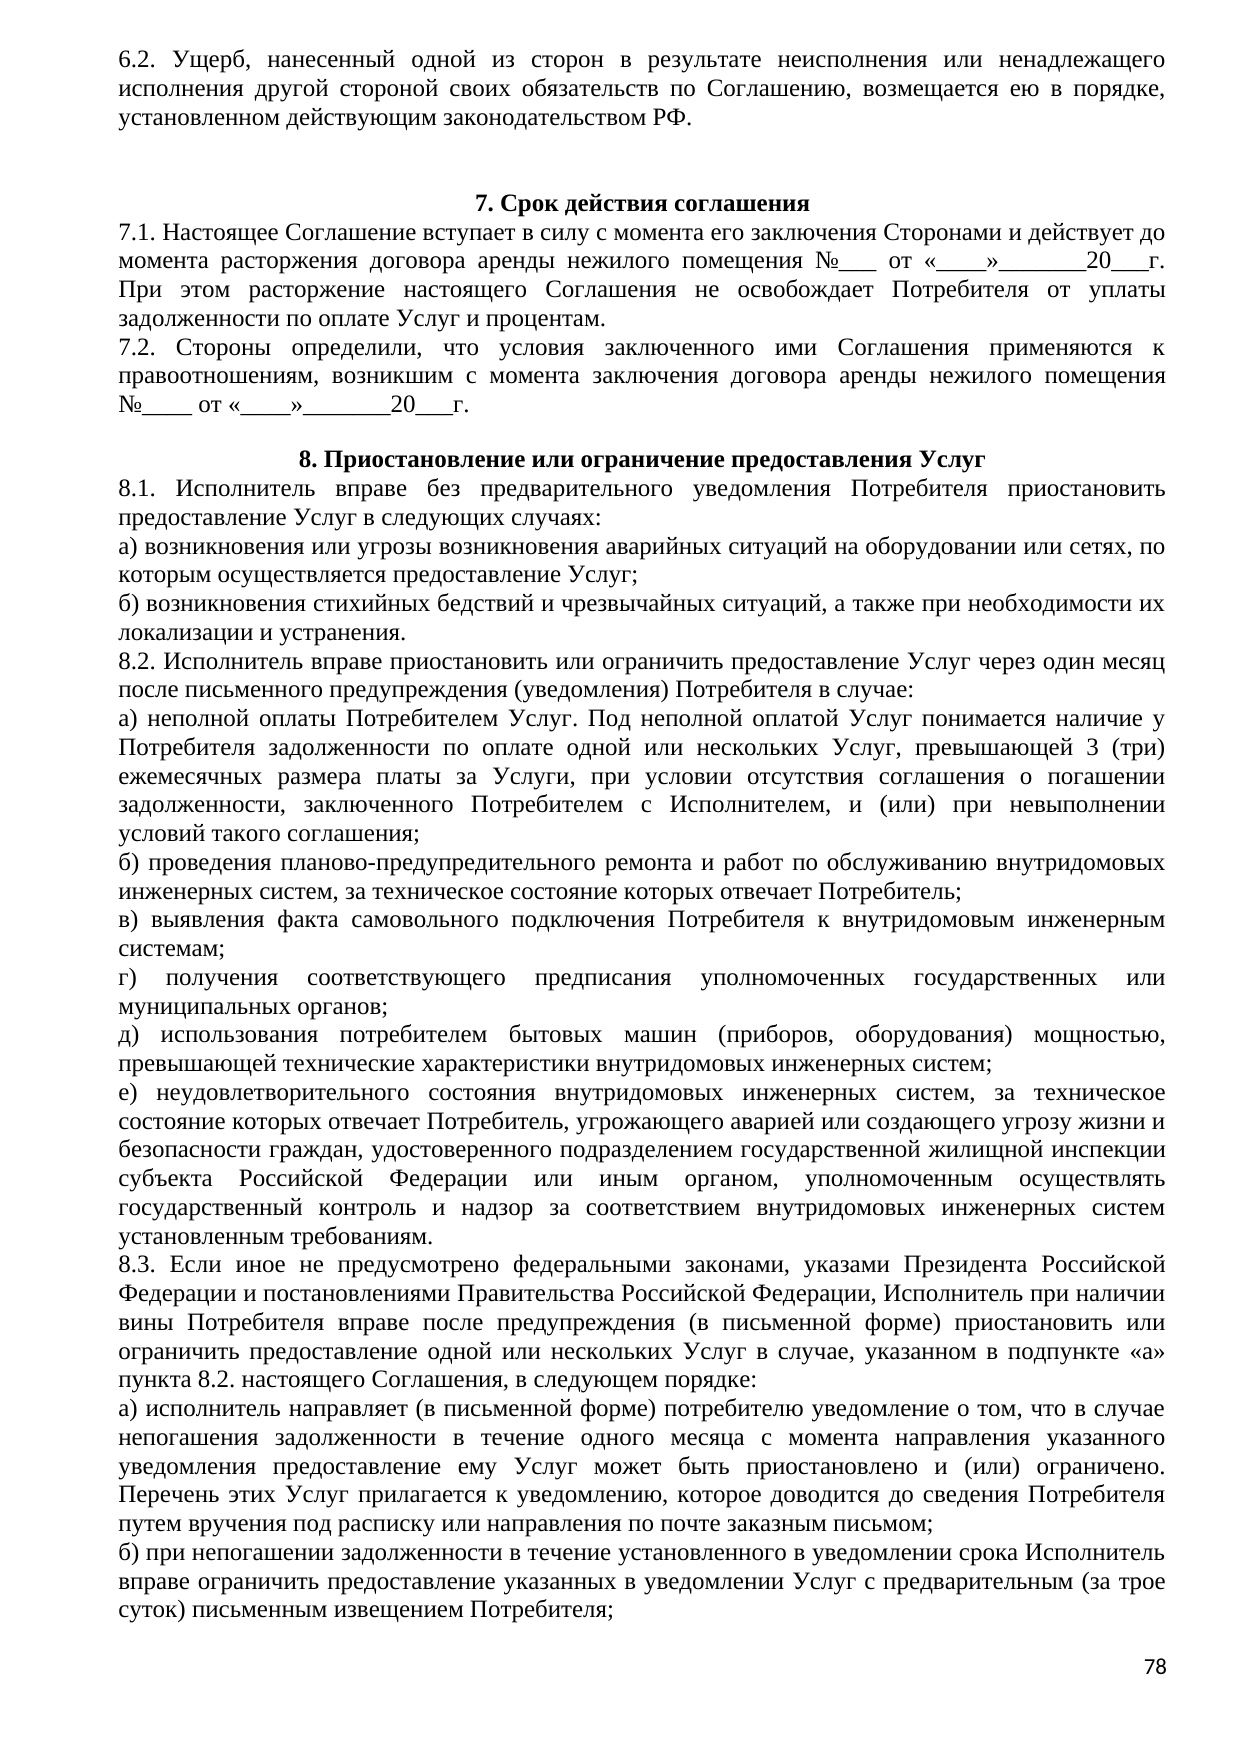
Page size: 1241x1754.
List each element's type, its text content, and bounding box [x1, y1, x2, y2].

text 7. Срок действия соглашения [118, 188, 1167, 217]
text а) возникновения или угрозы возникновения аварийных ситуаций на оборудовании или сетях, по которым осуществляется предоставление Услуг; [118, 531, 1167, 588]
text 6.2. Ущерб, нанесенный одной из сторон в результате неисполнения или ненадлежащего исполнения другой стороной своих обязательств по Соглашению, возмещается ею в порядке, установленном действующим законодательством РФ. [118, 44, 1167, 131]
text 8. Приостановление или ограничение предоставления Услуг [118, 444, 1167, 473]
text в) выявления факта самовольного подключения Потребителя к внутридомовым инженерным системам; [118, 904, 1167, 962]
text б) при непогашении задолженности в течение установленного в уведомлении срока Исполнитель вправе ограничить предоставление указанных в уведомлении Услуг с предварительным (за трое суток) письменным извещением Потребителя; [118, 1537, 1167, 1623]
text 8.1. Исполнитель вправе без предварительного уведомления Потребителя приостановить предоставление Услуг в следующих случаях: [118, 473, 1167, 531]
text д) использования потребителем бытовых машин (приборов, оборудования) мощностью, превышающей технические характеристики внутридомовых инженерных систем; [118, 1019, 1167, 1077]
text б) возникновения стихийных бедствий и чрезвычайных ситуаций, а также при необходимости их локализации и устранения. [118, 588, 1167, 646]
text е) неудовлетворительного состояния внутридомовых инженерных систем, за техническое состояние которых отвечает Потребитель, угрожающего аварией или создающего угрозу жизни и безопасности граждан, удостоверенного подразделением государственной жилищной инспекции субъекта Российской Федерации или иным органом, уполномоченным осуществлять государственный контроль и надзор за соответствием внутридомовых инженерных систем установленным требованиям. [118, 1077, 1167, 1249]
text а) исполнитель направляет (в письменной форме) потребителю уведомление о том, что в случае непогашения задолженности в течение одного месяца с момента направления указанного уведомления предоставление ему Услуг может быть приостановлено и (или) ограничено. Перечень этих Услуг прилагается к уведомлению, которое доводится до сведения Потребителя путем вручения под расписку или направления по почте заказным письмом; [118, 1393, 1167, 1537]
text 8.3. Если иное не предусмотрено федеральными законами, указами Президента Российской Федерации и постановлениями Правительства Российской Федерации, Исполнитель при наличии вины Потребителя вправе после предупреждения (в письменной форме) приостановить или ограничить предоставление одной или нескольких Услуг в случае, указанном в подпункте «а» пункта 8.2. настоящего Соглашения, в следующем порядке: [118, 1249, 1167, 1393]
text б) проведения планово-предупредительного ремонта и работ по обслуживанию внутридомовых инженерных систем, за техническое состояние которых отвечает Потребитель; [118, 847, 1167, 904]
text 7.1. Настоящее Соглашение вступает в силу с момента его заключения Сторонами и действует до момента расторжения договора аренды нежилого помещения №___ от «____»_______20___г. При этом расторжение настоящего Соглашения не освобождает Потребителя от уплаты задолженности по оплате Услуг и процентам. [118, 217, 1167, 332]
text 8.2. Исполнитель вправе приостановить или ограничить предоставление Услуг через один месяц после письменного предупреждения (уведомления) Потребителя в случае: [118, 646, 1167, 703]
text 7.2. Стороны определили, что условия заключенного ими Соглашения применяются к правоотношениям, возникшим с момента заключения договора аренды нежилого помещения №____ от «____»_______20___г. [118, 332, 1167, 418]
text а) неполной оплаты Потребителем Услуг. Под неполной оплатой Услуг понимается наличие у Потребителя задолженности по оплате одной или нескольких Услуг, превышающей 3 (три) ежемесячных размера платы за Услуги, при условии отсутствия соглашения о погашении задолженности, заключенного Потребителем с Исполнителем, и (или) при невыполнении условий такого соглашения; [118, 703, 1167, 847]
text г) получения соответствующего предписания уполномоченных государственных или муниципальных органов; [118, 962, 1167, 1019]
